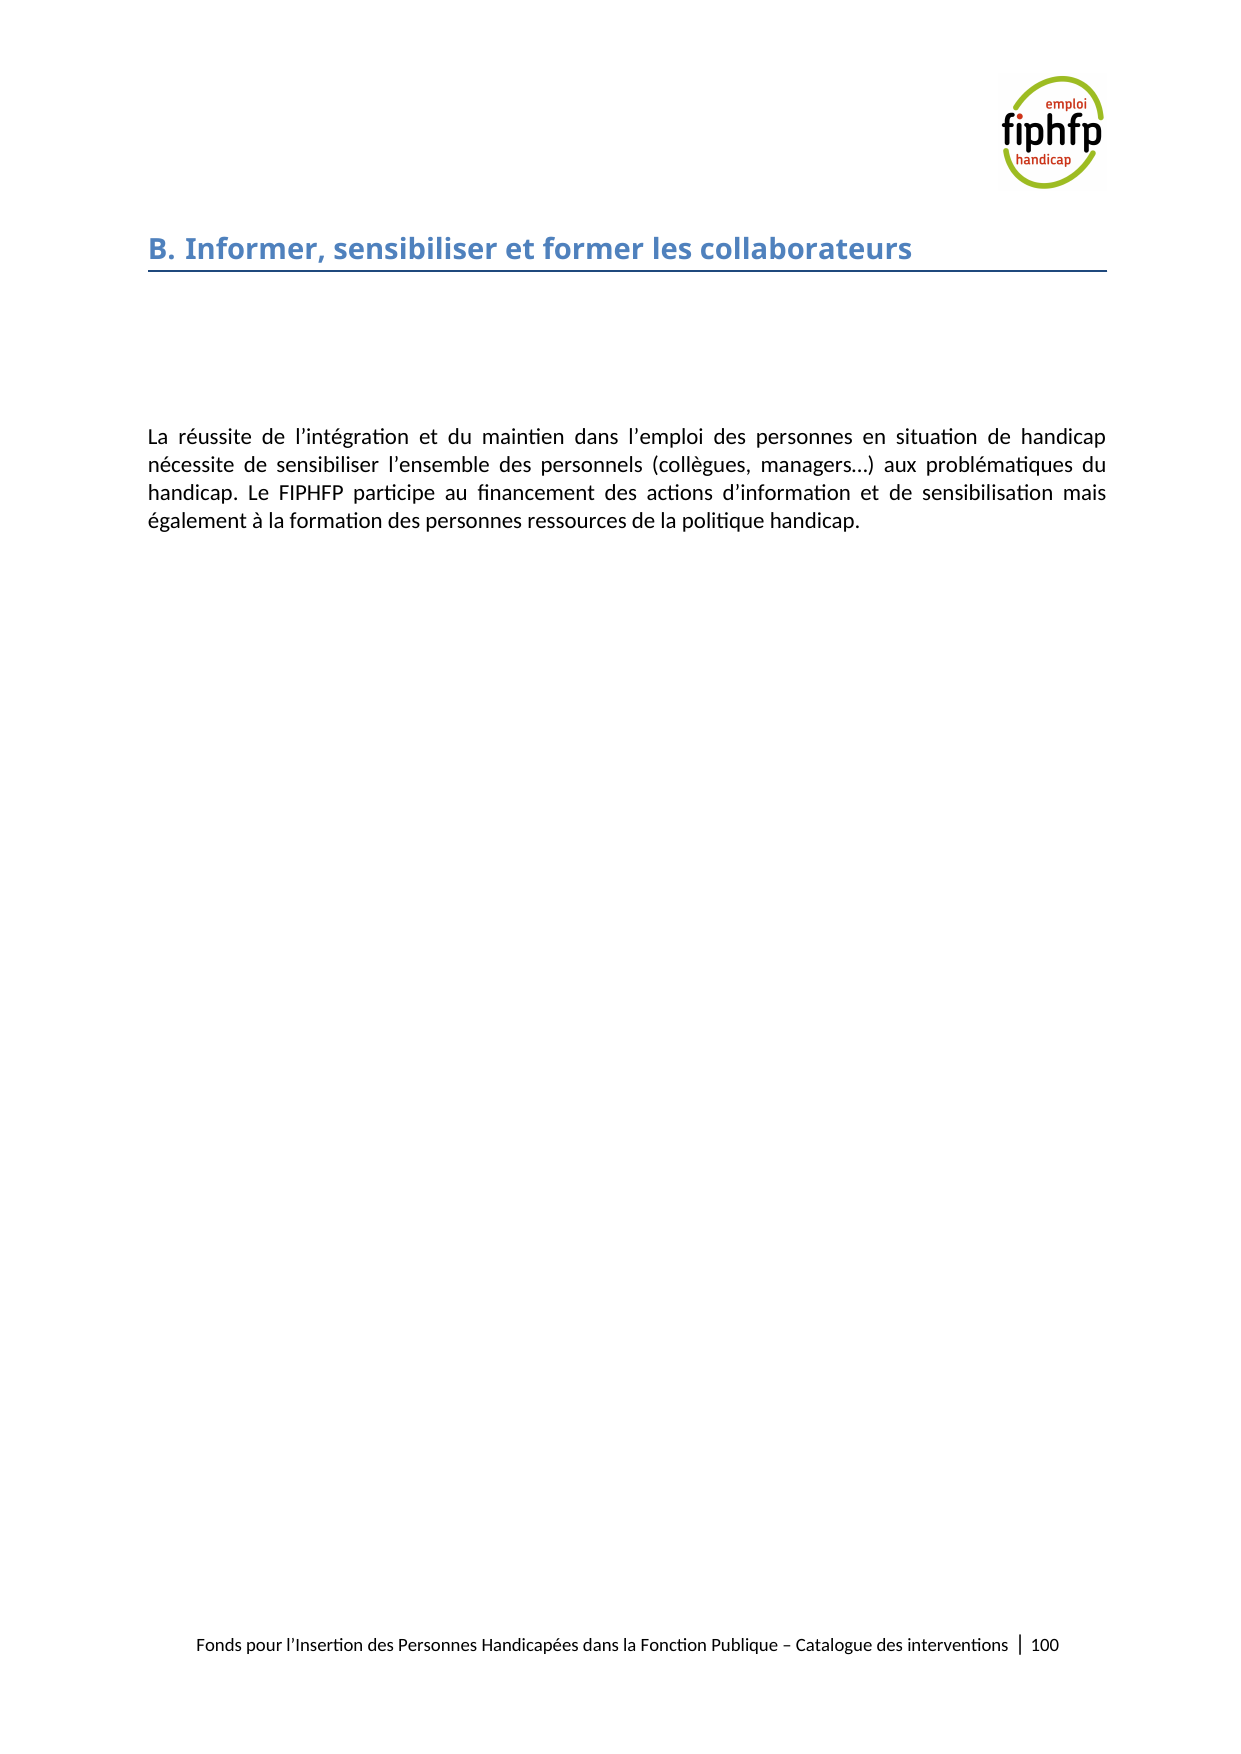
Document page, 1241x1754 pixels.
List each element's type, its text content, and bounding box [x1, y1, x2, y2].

picture [998, 73, 1108, 191]
subtitle Informer, sensibiliser et former les collaborateurs [148, 228, 1107, 270]
text La réussite de l’intégration et du maintien dans l’emploi des personnes en situation de handicap nécessite de sensibiliser l’ensemble des personnels (collègues, managers…) aux problématiques du handicap. Le FIPHFP participe au financement des actions d’information et de sensibilisation mais également à la formation des personnes ressources de la politique handicap. [148, 422, 1107, 534]
